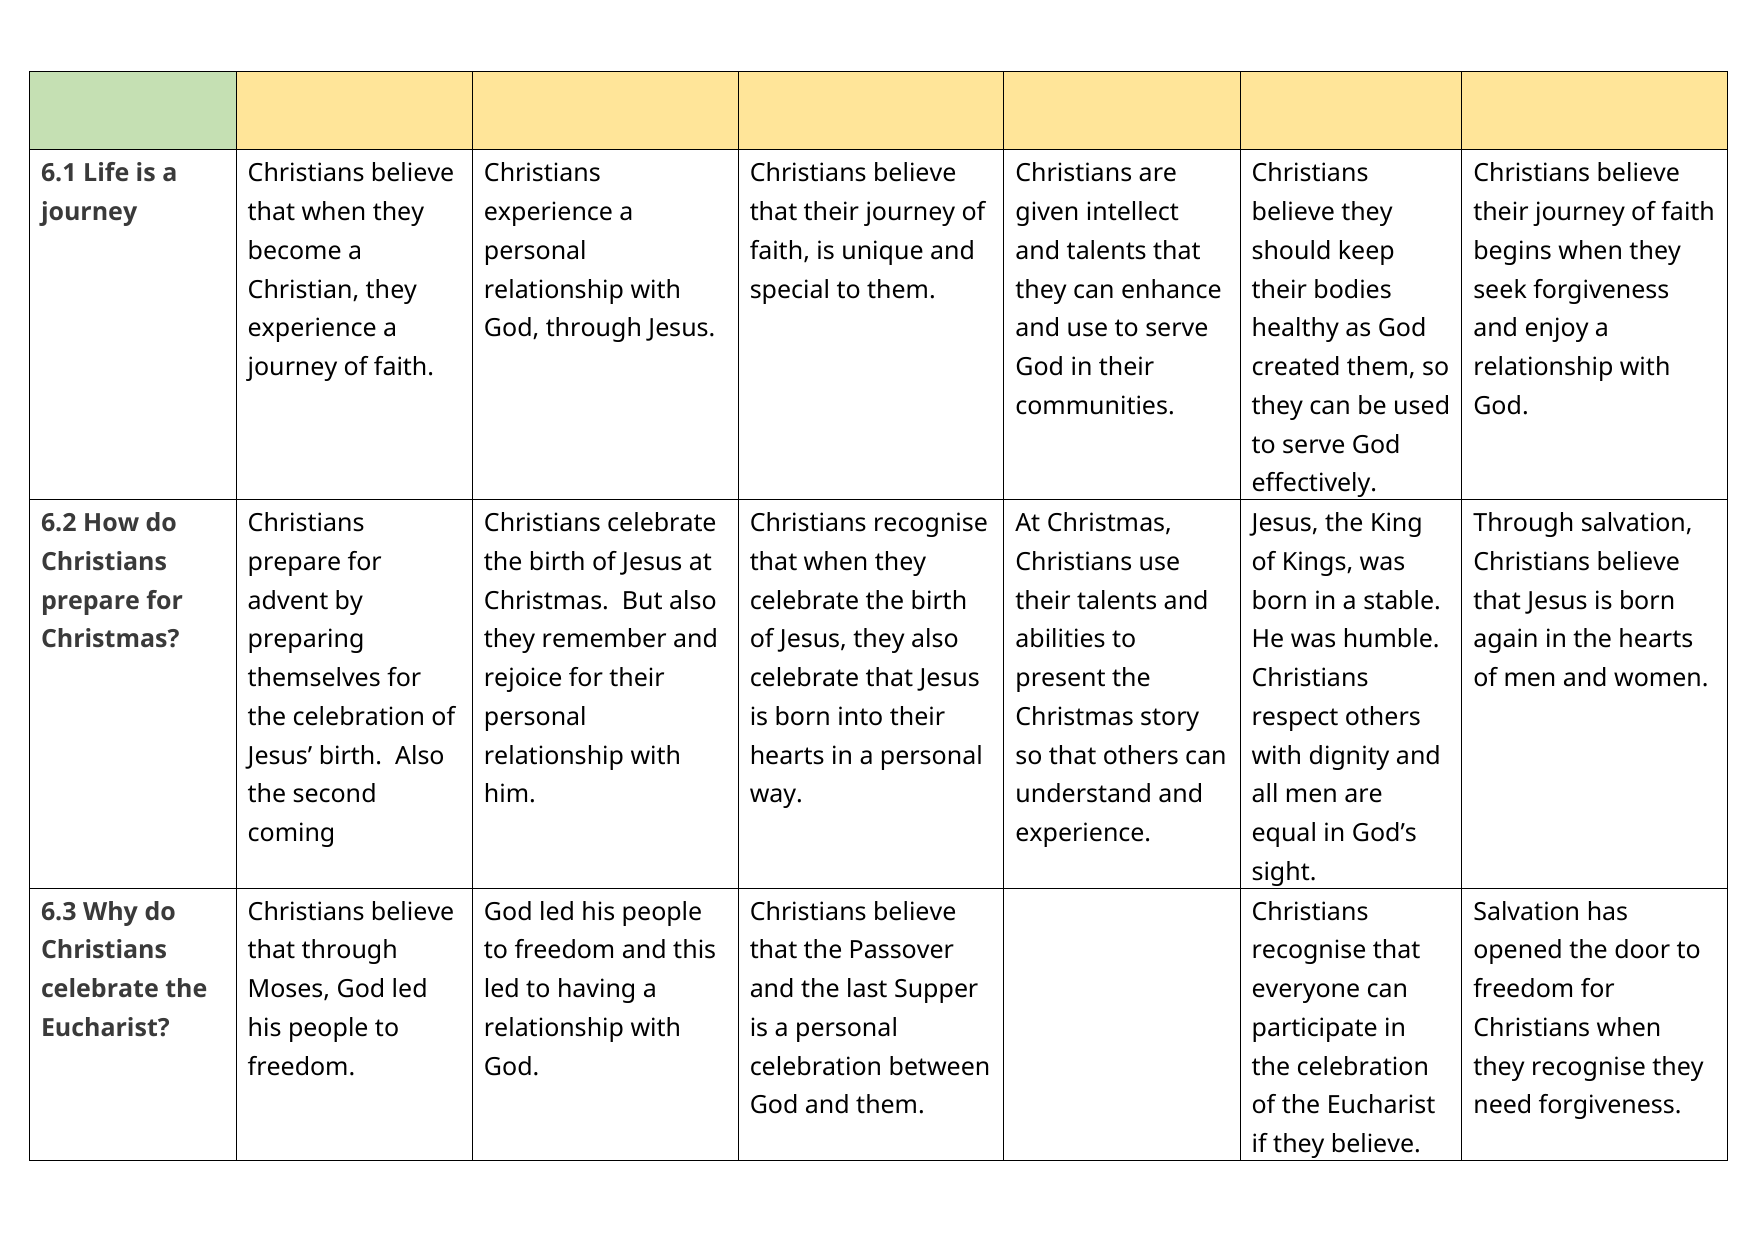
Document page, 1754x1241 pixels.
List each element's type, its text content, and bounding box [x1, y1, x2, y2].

table_cell At Christmas, Christians use their talents and abilities to present the Christmas story so that others can understand and experience. [1004, 500, 1240, 888]
table_cell Christians are given intellect and talents that they can enhance and use to serve God in their communities. [1004, 150, 1240, 499]
table_cell Christians believe that the Passover and the last Supper is a personal celebration between God and them. [739, 889, 1003, 1160]
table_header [473, 72, 738, 149]
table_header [1462, 72, 1727, 149]
table_cell Christians celebrate the birth of Jesus at Christmas. But also they remember and rejoice for their personal relationship with him. [473, 500, 738, 888]
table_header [1241, 72, 1461, 149]
table_cell Salvation has opened the door to freedom for Christians when they recognise they need forgiveness. [1462, 889, 1727, 1160]
table_cell God led his people to freedom and this led to having a relationship with God. [473, 889, 738, 1160]
table_header Unit of Work [30, 72, 236, 149]
table_cell Christians believe they should keep their bodies healthy as God created them, so they can be used to serve God effectively. [1241, 150, 1461, 499]
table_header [1004, 72, 1240, 149]
table_cell 6.1 Life is a journey [30, 150, 236, 499]
table_cell Christians believe that when they become a Christian, they experience a journey of faith. [237, 150, 472, 499]
table_cell 6.2 How do Christians prepare for Christmas? [30, 500, 236, 888]
table_cell Christians believe their journey of faith begins when they seek forgiveness and enjoy a relationship with God. [1462, 150, 1727, 499]
table_cell Christians experience a personal relationship with God, through Jesus. [473, 150, 738, 499]
table_cell Christians recognise that everyone can participate in the celebration of the Eucharist if they believe. [1241, 889, 1461, 1160]
table_cell [1004, 889, 1240, 1160]
table_cell Christians believe that through Moses, God led his people to freedom. [237, 889, 472, 1160]
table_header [237, 72, 472, 149]
table_cell Christians prepare for advent by preparing themselves for the celebration of Jesus’ birth. Also the second coming [237, 500, 472, 888]
table_cell 6.3 Why do Christians celebrate the Eucharist? [30, 889, 236, 1160]
table_cell Christians recognise that when they celebrate the birth of Jesus, they also celebrate that Jesus is born into their hearts in a personal way. [739, 500, 1003, 888]
table_cell Christians believe that their journey of faith, is unique and special to them. [739, 150, 1003, 499]
table_cell Jesus, the King of Kings, was born in a stable. He was humble. Christians respect others with dignity and all men are equal in God’s sight. [1241, 500, 1461, 888]
table_cell Through salvation, Christians believe that Jesus is born again in the hearts of men and women. [1462, 500, 1727, 888]
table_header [739, 72, 1003, 149]
